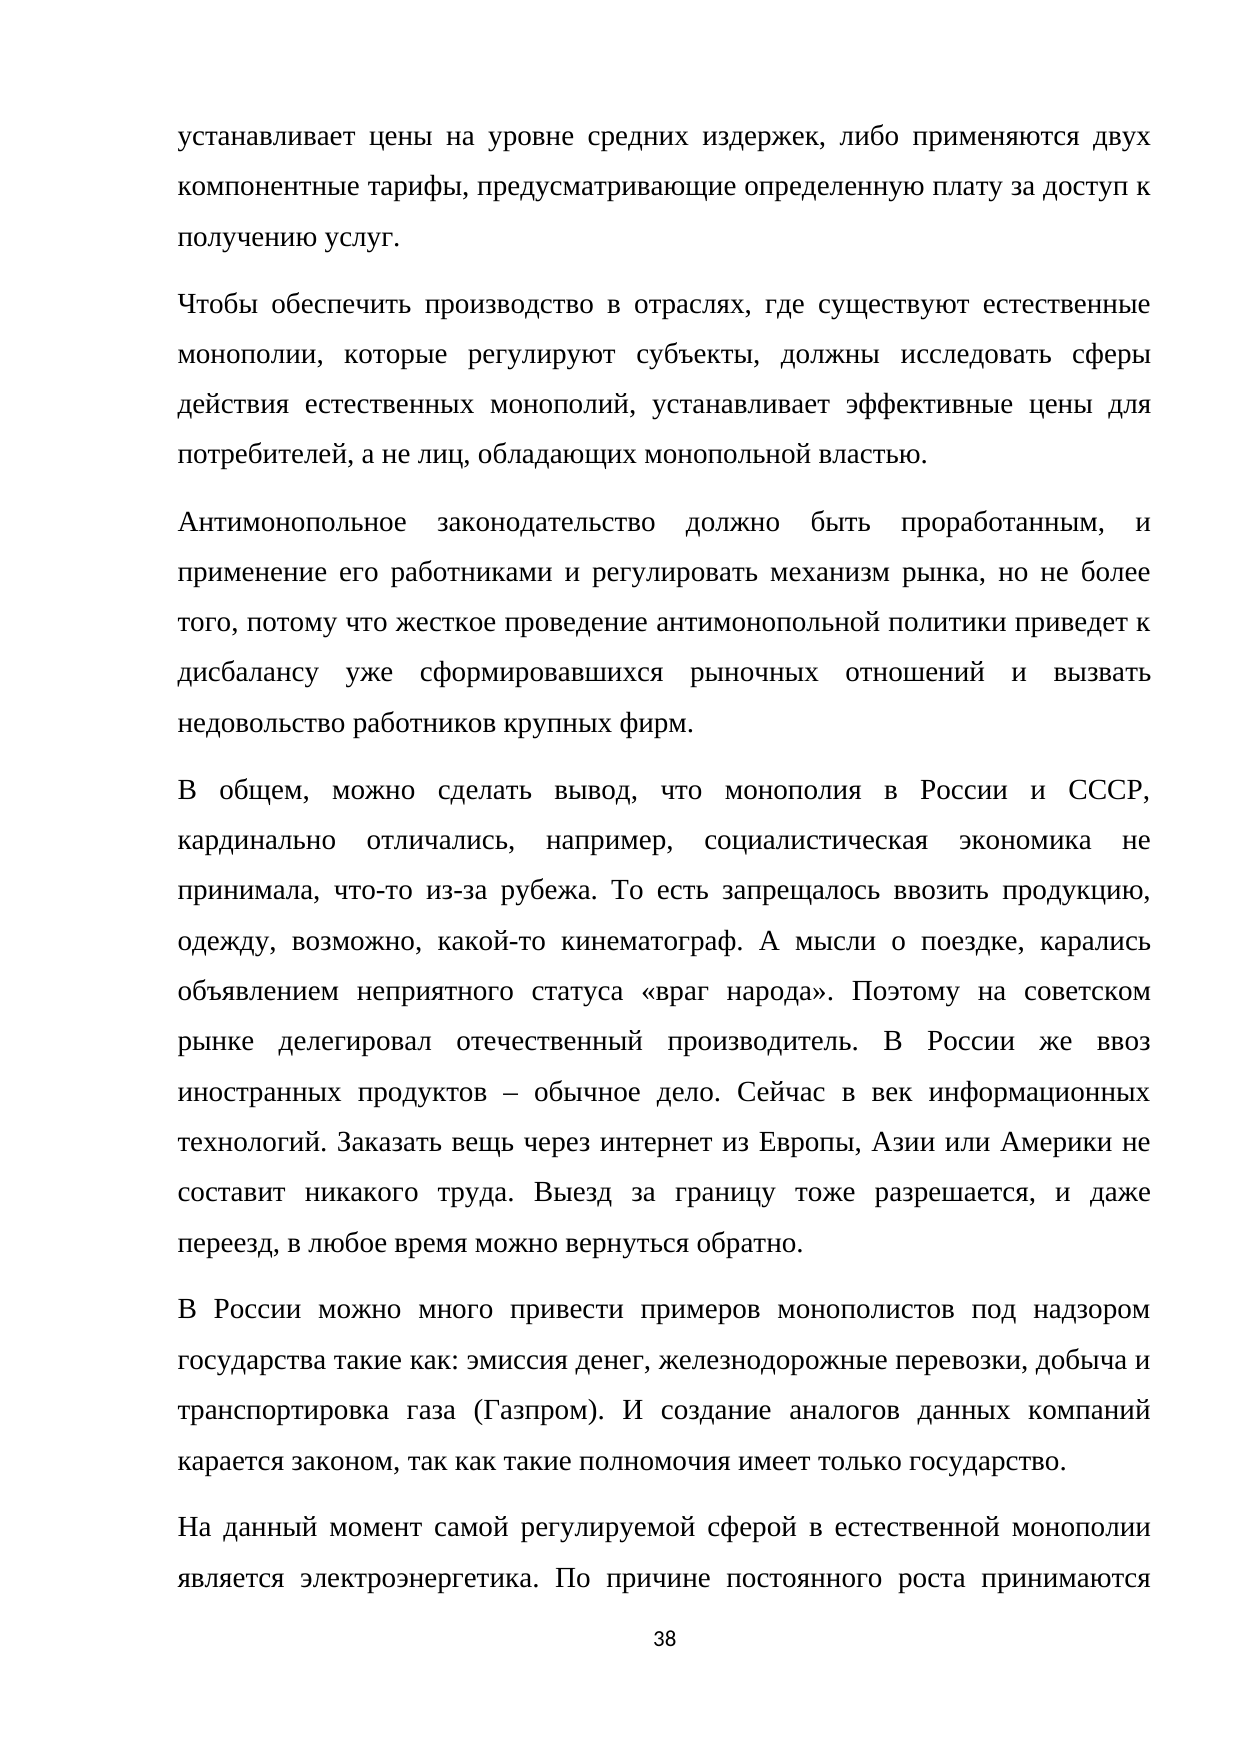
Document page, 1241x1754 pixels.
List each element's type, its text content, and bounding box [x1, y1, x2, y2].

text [177, 1509, 1152, 1593]
text Антимонопольное законодательство должно быть проработанным, и применение его работниками и регулировать механизм рынка, но не более того, потому что жесткое проведение антимонопольной политики приведет к дисбалансу уже сформировавшихся рыночных отношений и вызвать недовольство работников крупных фирм. [177, 504, 1152, 738]
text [177, 118, 1152, 252]
text Чтобы обеспечить производство в отраслях, где существуют естественные монополии, которые регулируют субъекты, должны исследовать сферы действия естественных монополий, устанавливает эффективные цены для потребителей, а не лиц, обладающих монопольной властью. [177, 286, 1152, 470]
text В общем, можно сделать вывод, что монополия в России и СССР, кардинально отличались, например, социалистическая экономика не принимала, что-то из-за рубежа. То есть запрещалось ввозить продукцию, одежду, возможно, какой-то кинематограф. А мысли о поездке, карались объявлением неприятного статуса «враг народа». Поэтому на советском рынке делегировал отечественный производитель. В России же ввоз иностранных продуктов – обычное дело. Сейчас в век информационных технологий. Заказать вещь через интернет из Европы, Азии или Америки не составит никакого труда. Выезд за границу тоже разрешается, и даже переезд, в любое время можно вернуться обратно. [177, 772, 1152, 1258]
text В России можно много привести примеров монополистов под надзором государства такие как: эмиссия денег, железнодорожные перевозки, добыча и транспортировка газа (Газпром). И создание аналогов данных компаний карается законом, так как такие полномочия имеет только государство. [177, 1292, 1152, 1476]
